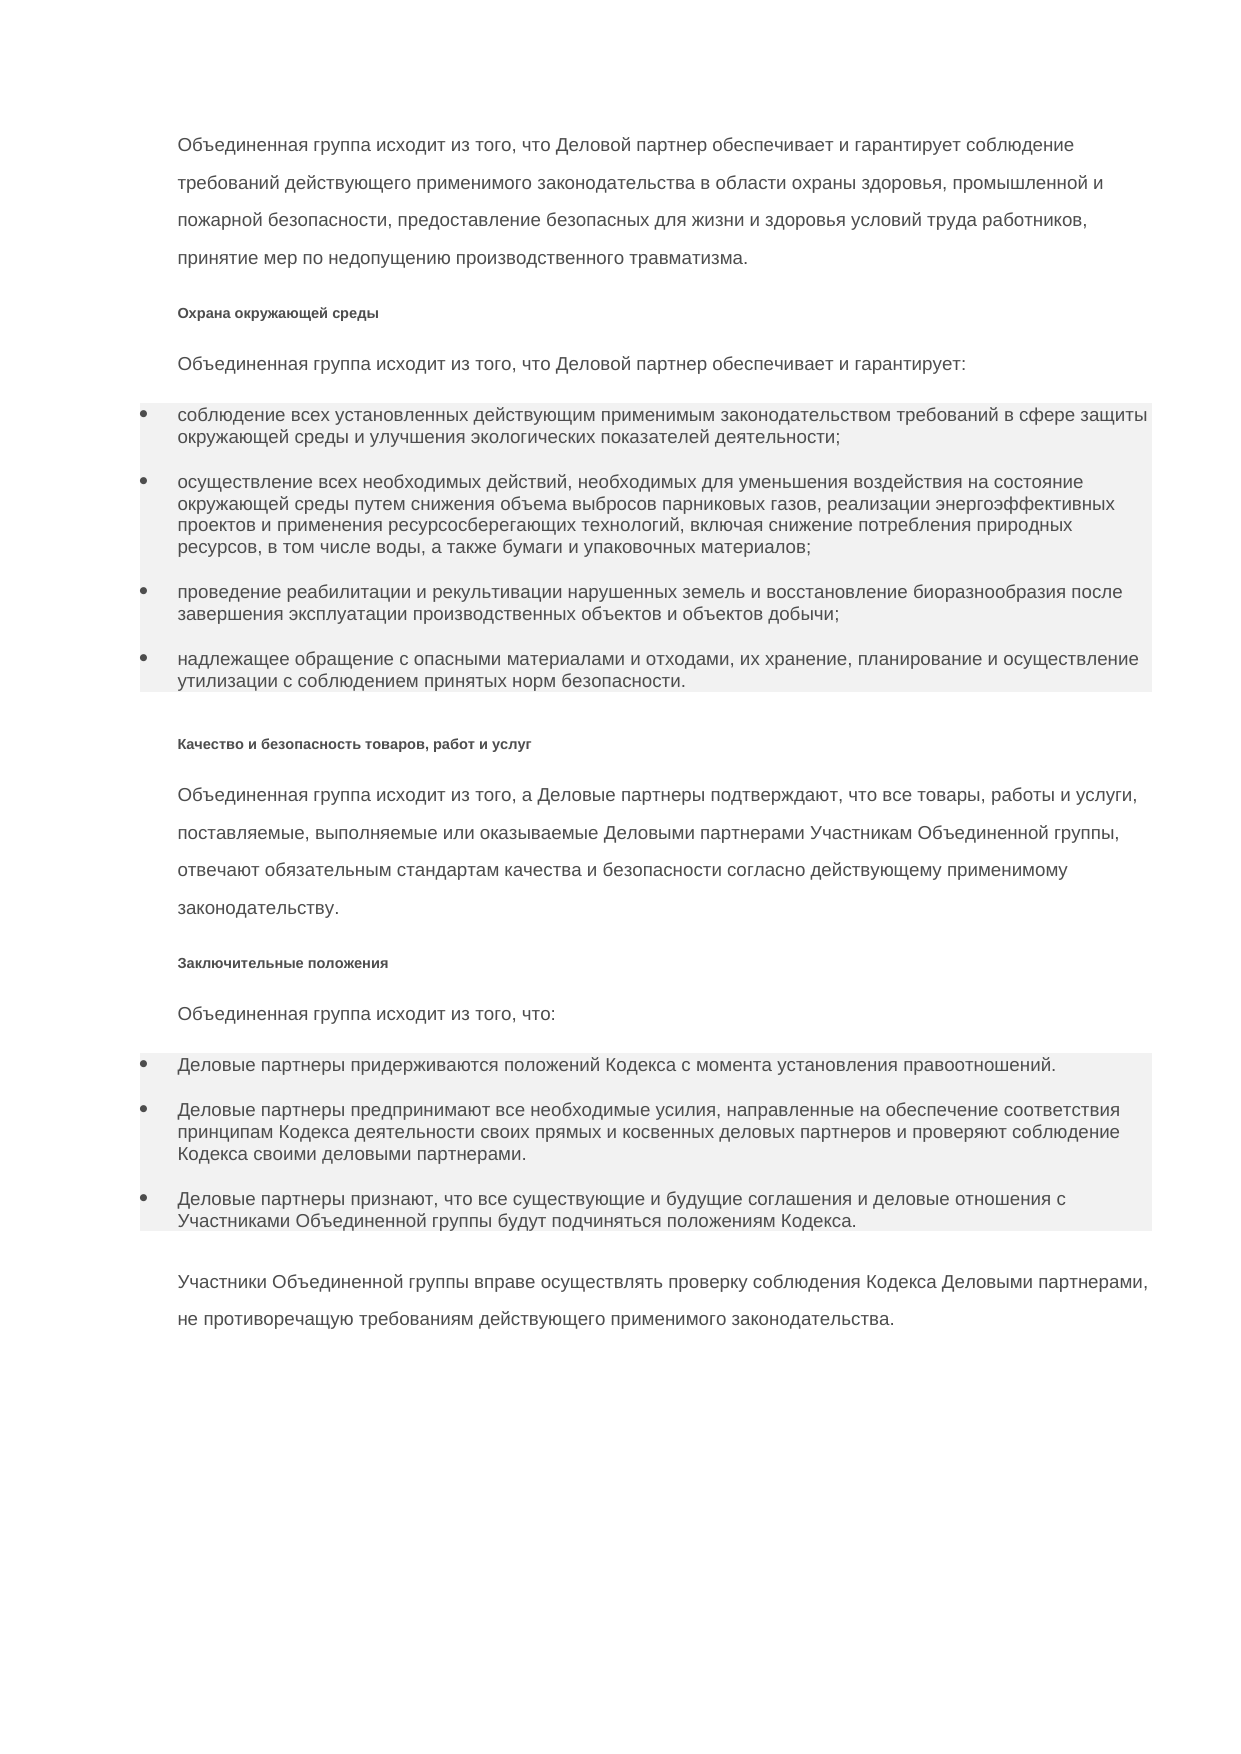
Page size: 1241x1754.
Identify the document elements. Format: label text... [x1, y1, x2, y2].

list Деловые партнеры предпринимают все необходимые усилия, направленные на обеспечение соответствия принципам Кодекса деятельности своих прямых и косвенных деловых партнеров и проверяют соблюдение Кодекса своими деловыми партнерами. [140, 1099, 1152, 1164]
text Заключительные положения [177, 934, 1152, 971]
text Качество и безопасность товаров, работ и услуг [177, 715, 1152, 752]
text Охрана окружающей среды [177, 284, 1152, 321]
list проведение реабилитации и рекультивации нарушенных земель и восстановление биоразнообразия после завершения эксплуатации производственных объектов и объектов добычи; [140, 581, 1152, 624]
text Объединенная группа исходит из того, а Деловые партнеры подтверждают, что все товары, работы и услуги, поставляемые, выполняемые или оказываемые Деловыми партнерами Участникам Объединенной группы, отвечают обязательным стандартам качества и безопасности согласно действующему применимому законодательству. [177, 768, 1152, 918]
text Объединенная группа исходит из того, что: [177, 987, 1152, 1024]
list Деловые партнеры признают, что все существующие и будущие соглашения и деловые отношения с Участниками Объединенной группы будут подчиняться положениям Кодекса. [140, 1188, 1152, 1231]
list осуществление всех необходимых действий, необходимых для уменьшения воздействия на состояние окружающей среды путем снижения объема выбросов парниковых газов, реализации энергоэффективных проектов и применения ресурсосберегающих технологий, включая снижение потребления природных ресурсов, в том числе воды, а также бумаги и упаковочных материалов; [140, 471, 1152, 557]
text Объединенная группа исходит из того, что Деловой партнер обеспечивает и гарантирует: [177, 337, 1152, 374]
text Объединенная группа исходит из того, что Деловой партнер обеспечивает и гарантирует соблюдение требований действующего применимого законодательства в области охраны здоровья, промышленной и пожарной безопасности, предоставление безопасных для жизни и здоровья условий труда работников, принятие мер по недопущению производственного травматизма. [177, 118, 1152, 268]
text Участники Объединенной группы вправе осуществлять проверку соблюдения Кодекса Деловыми партнерами, не противоречащую требованиям действующего применимого законодательства. [177, 1255, 1152, 1330]
list соблюдение всех установленных действующим применимым законодательством требований в сфере защиты окружающей среды и улучшения экологических показателей деятельности; [140, 403, 1152, 447]
list надлежащее обращение с опасными материалами и отходами, их хранение, планирование и осуществление утилизации с соблюдением принятых норм безопасности. [140, 648, 1152, 692]
list Деловые партнеры придерживаются положений Кодекса с момента установления правоотношений. [140, 1053, 1152, 1076]
